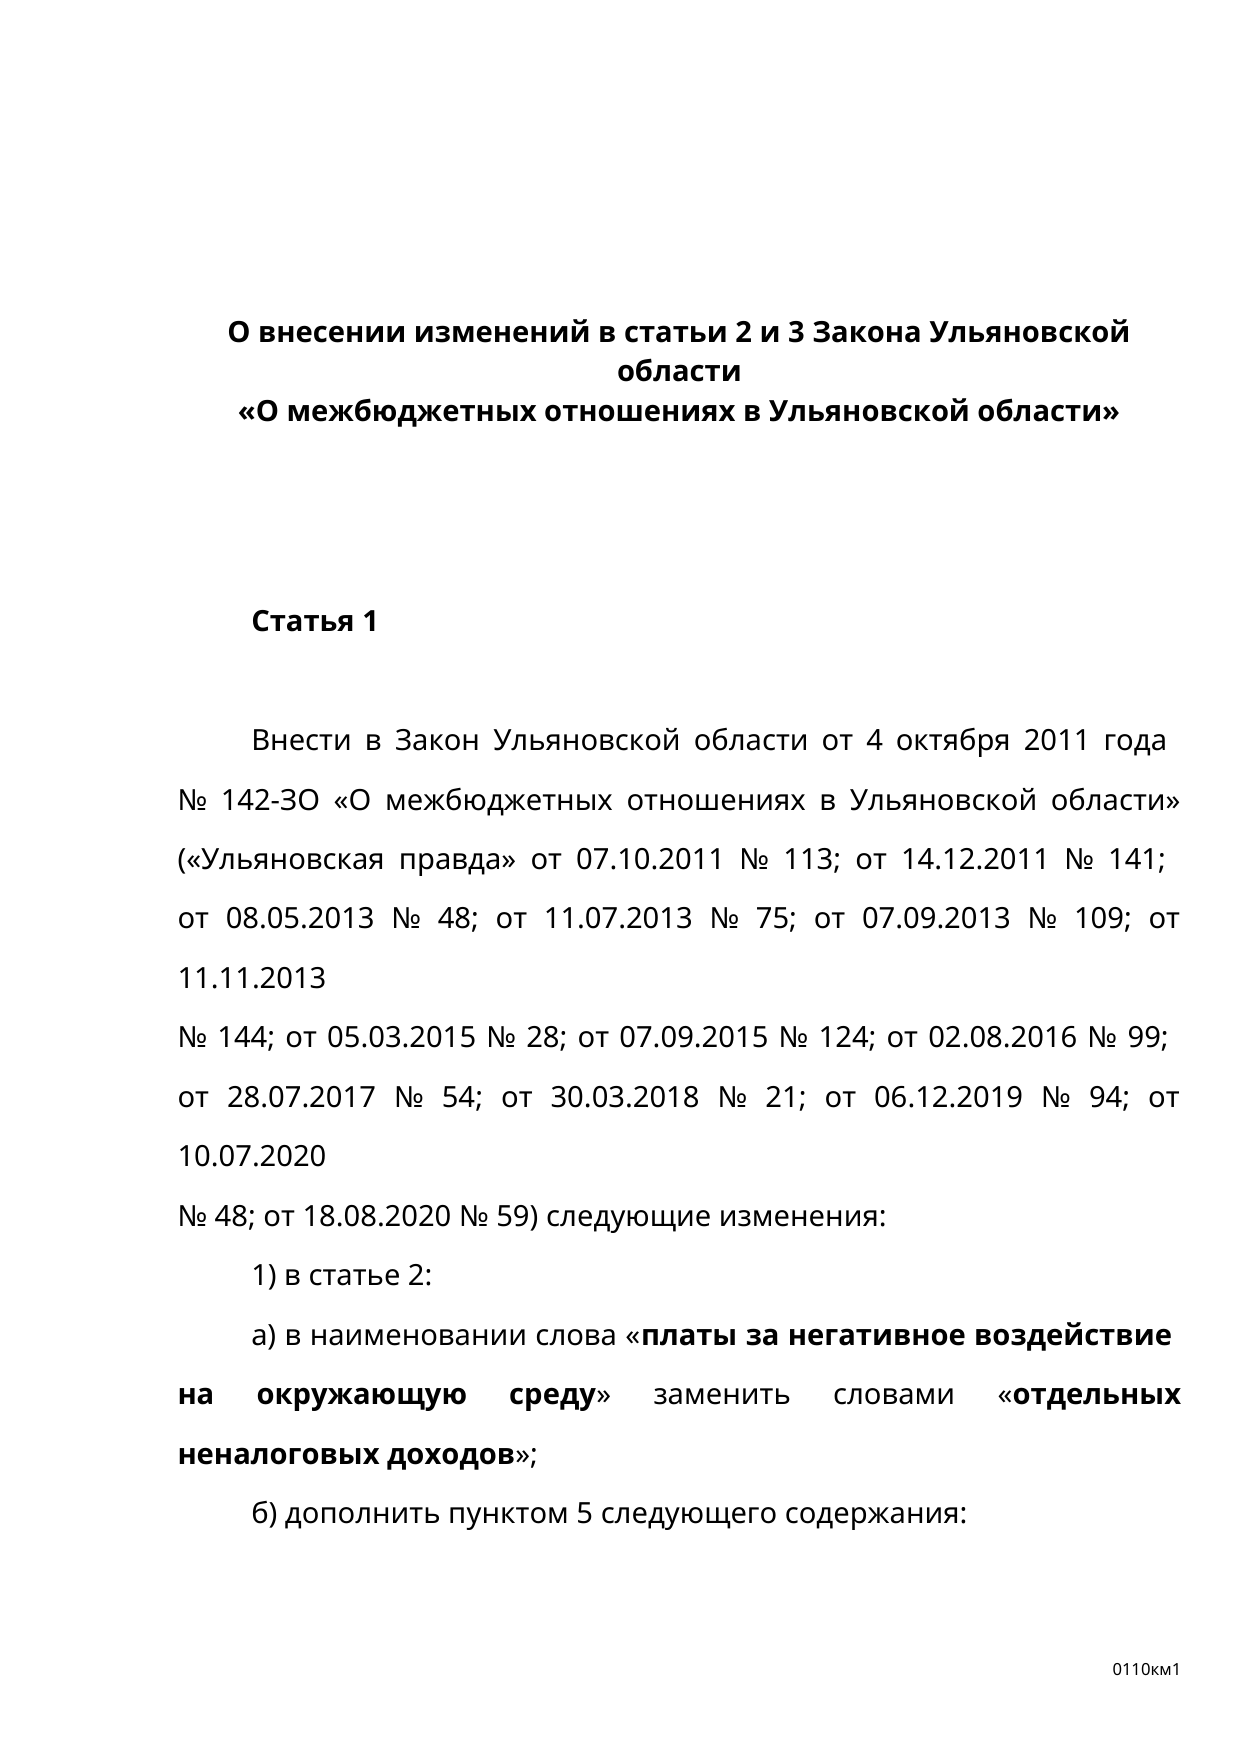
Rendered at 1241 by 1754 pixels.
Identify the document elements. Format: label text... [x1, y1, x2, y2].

text 1) в статье 2: [177, 1254, 1181, 1294]
list б) дополнить пунктом 5 следующего содержания: [177, 1492, 1181, 1532]
text Внести в Закон Ульяновской области от 4 октября 2011 года № 142-ЗО «О межбюджетных отношениях в Ульяновской области» («Ульяновская правда» от 07.10.2011 № 113; от 14.12.2011 № 141; от 08.05.2013 № 48; от 11.07.2013 № 75; от 07.09.2013 № 109; от 11.11.2013 № 144; от 05.03.2015 № 28; от 07.09.2015 № 124; от 02.08.2016 № 99; от 28.07.2017 № 54; от 30.03.2018 № 21; от 06.12.2019 № 94; от 10.07.2020 № 48; от 18.08.2020 № 59) следующие изменения: [177, 719, 1181, 1235]
text О внесении изменений в статьи 2 и 3 Закона Ульяновской области [177, 311, 1181, 390]
text «О межбюджетных отношениях в Ульяновской области» [177, 390, 1181, 430]
list а) в наименовании слова «платы за негативное воздействие на окружающую среду» заменить словами «отдельных неналоговых доходов»; [177, 1314, 1181, 1473]
text Статья 1 [177, 600, 1181, 640]
